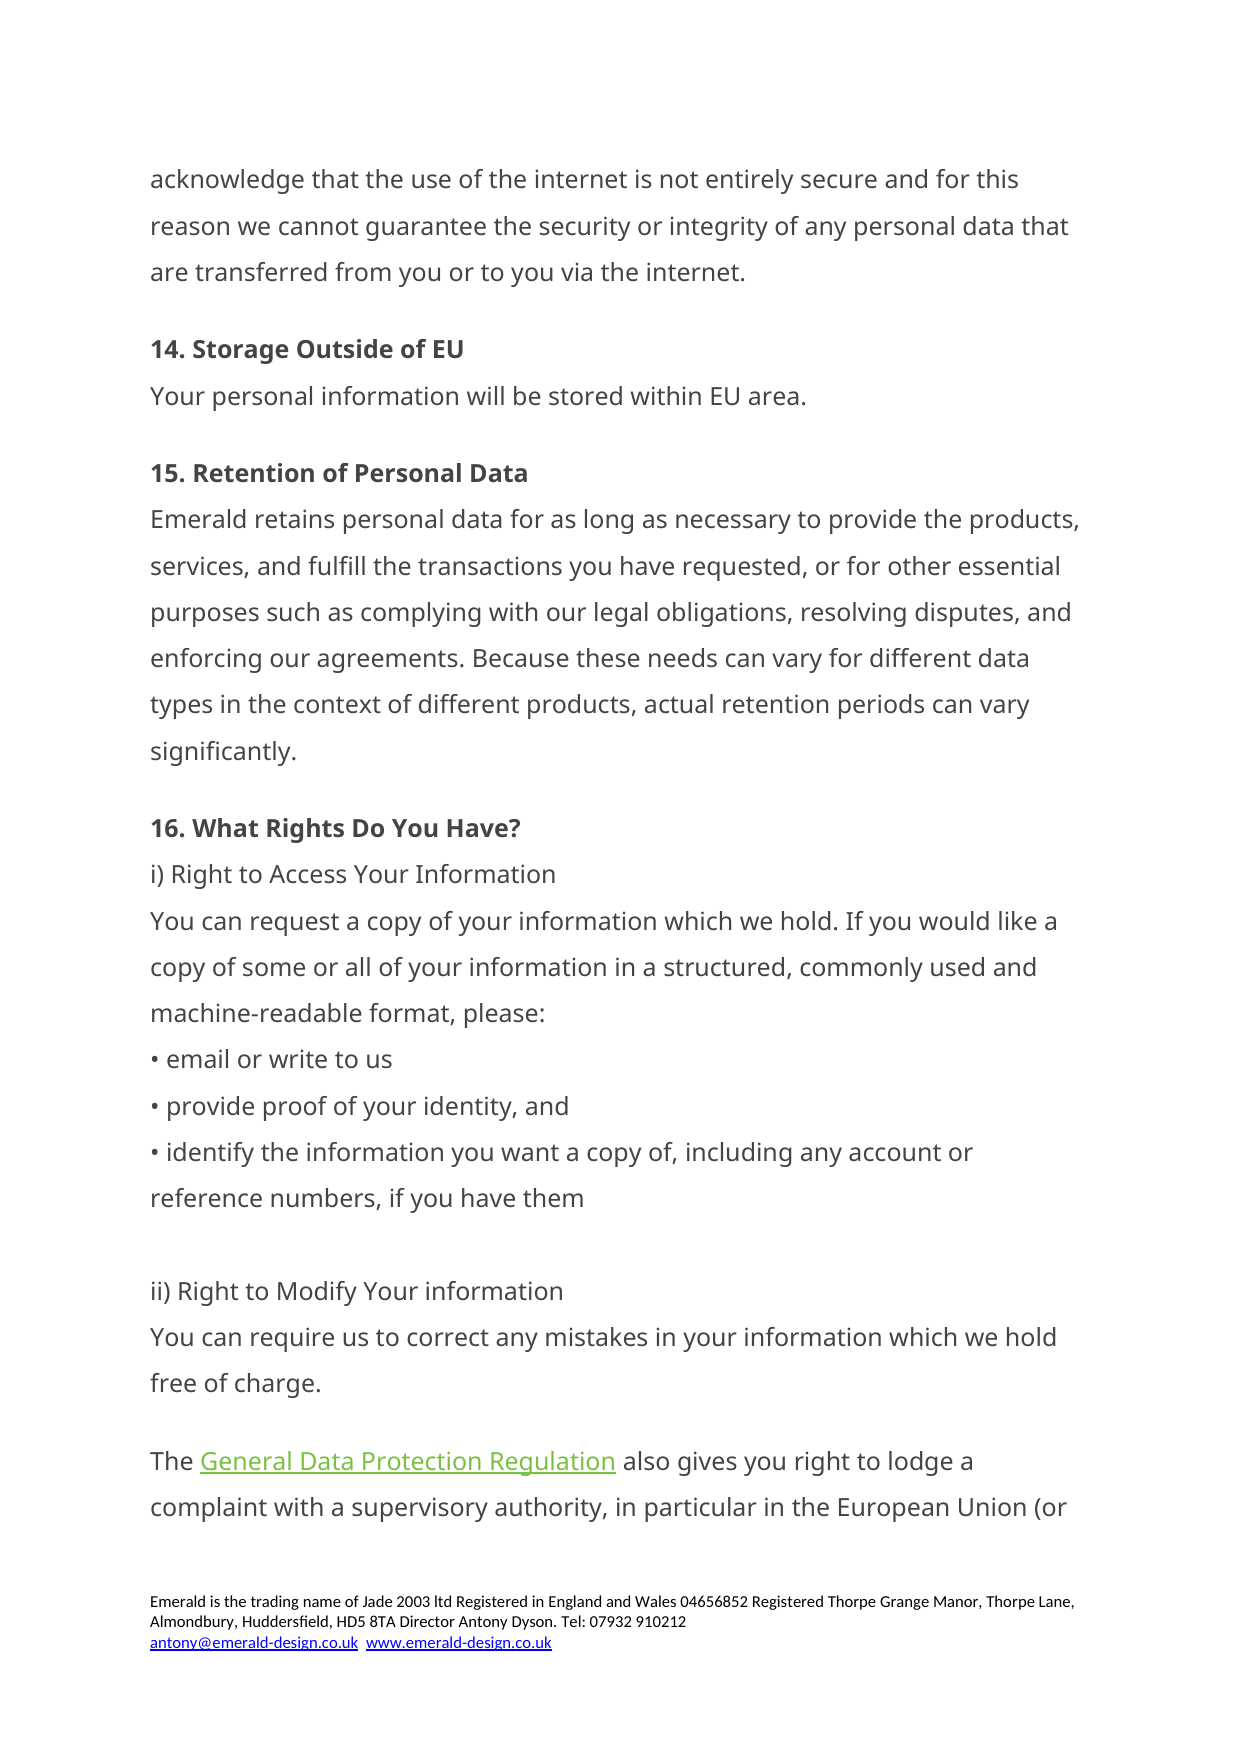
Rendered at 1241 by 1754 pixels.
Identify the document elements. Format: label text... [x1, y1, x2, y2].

text 16. What Rights Do You Have? i) Right to Access Your Information You can request a copy of your information which we hold. If you would like a copy of some or all of your information in a structured, commonly used and machine-readable format, please: • email or write to us • provide proof of your identity, and • identify the information you want a copy of, including any account or reference numbers, if you have them ii) Right to Modify Your information You can require us to correct any mistakes in your information which we hold free of charge. [150, 799, 1090, 1400]
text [150, 150, 1090, 289]
text 15. Retention of Personal Data Emerald retains personal data for as long as necessary to provide the products, services, and fulfill the transactions you have requested, or for other essential purposes such as complying with our legal obligations, resolving disputes, and enforcing our agreements. Because these needs can vary for different data types in the context of different products, actual retention periods can vary significantly. [150, 444, 1090, 767]
text 14. Storage Outside of EU Your personal information will be stored within EU area. [150, 320, 1090, 412]
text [150, 1431, 1090, 1524]
